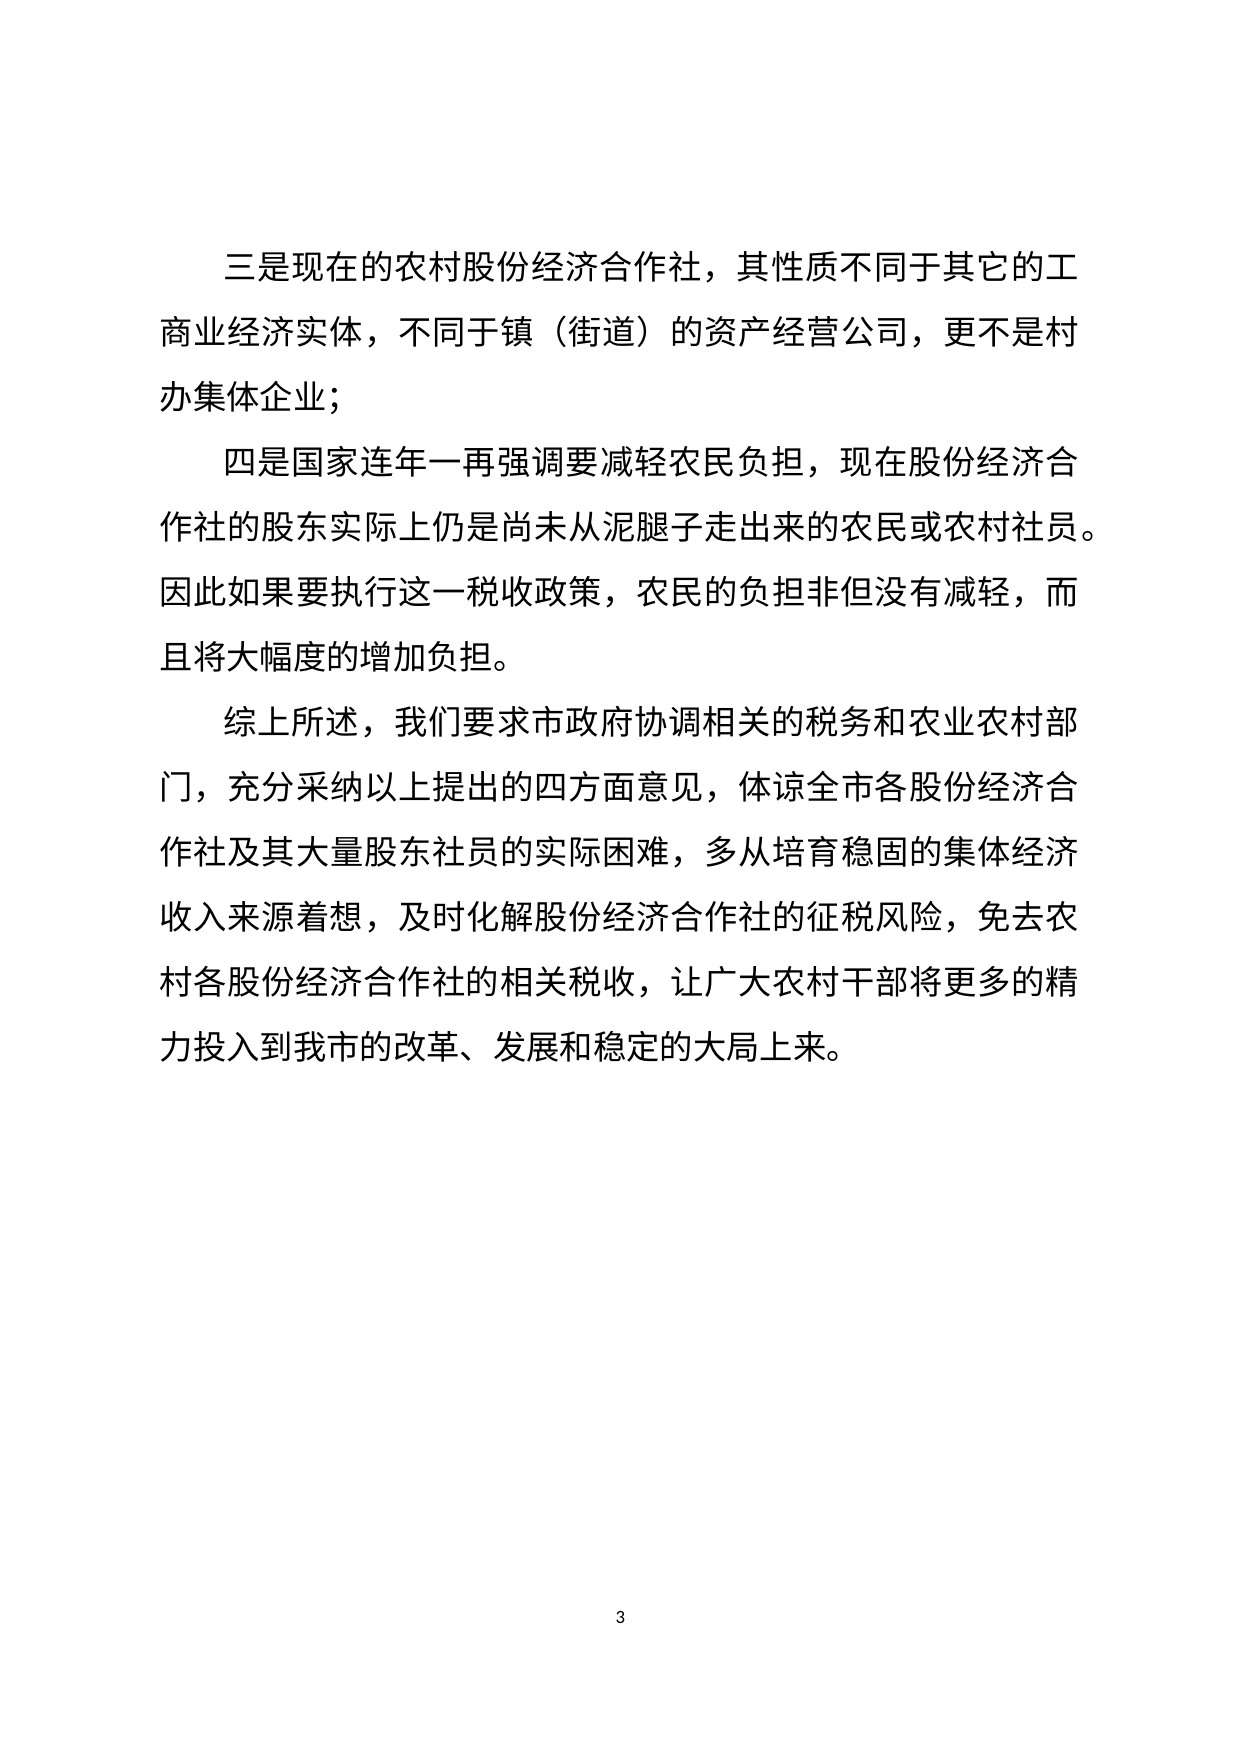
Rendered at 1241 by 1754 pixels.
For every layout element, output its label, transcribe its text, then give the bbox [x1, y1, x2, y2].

text 四是国家连年一再强调要减轻农民负担，现在股份经济合作社的股东实际上仍是尚未从泥腿子走出来的农民或农村社员。因此如果要执行这一税收政策，农民的负担非但没有减轻，而且将大幅度的增加负担。 [159, 428, 1081, 688]
text 三是现在的农村股份经济合作社，其性质不同于其它的工商业经济实体，不同于镇（街道）的资产经营公司，更不是村办集体企业； [159, 233, 1081, 428]
text 综上所述，我们要求市政府协调相关的税务和农业农村部门，充分采纳以上提出的四方面意见，体谅全市各股份经济合作社及其大量股东社员的实际困难，多从培育稳固的集体经济收入来源着想，及时化解股份经济合作社的征税风险，免去农村各股份经济合作社的相关税收，让广大农村干部将更多的精力投入到我市的改革、发展和稳定的大局上来。 [159, 688, 1081, 1078]
